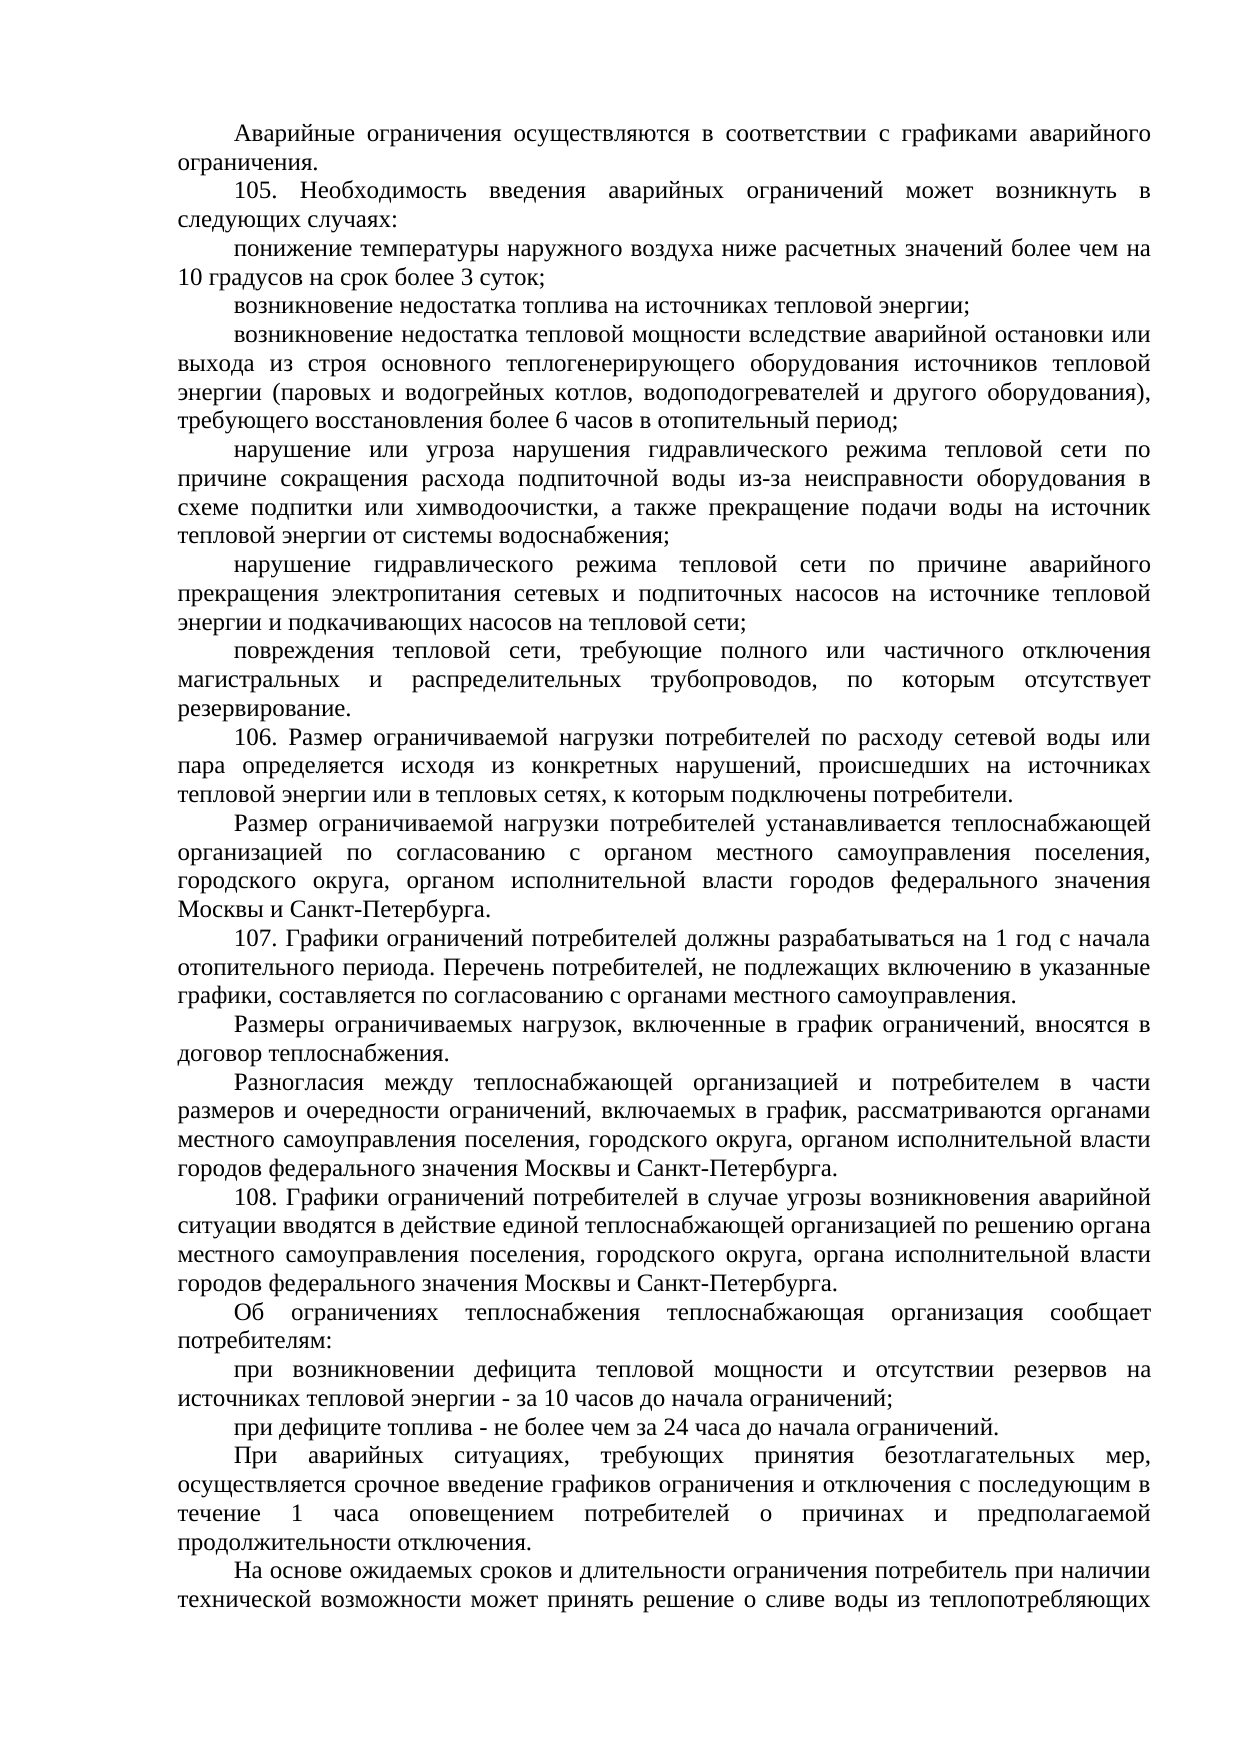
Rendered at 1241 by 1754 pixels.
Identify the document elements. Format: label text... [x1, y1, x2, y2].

text Размеры ограничиваемых нагрузок, включенные в график ограничений, вносятся в договор теплоснабжения. [177, 1009, 1152, 1067]
text возникновение недостатка топлива на источниках тепловой энергии; [177, 291, 1152, 319]
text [177, 1556, 1152, 1613]
text Разногласия между теплоснабжающей организацией и потребителем в части размеров и очередности ограничений, включаемых в график, рассматриваются органами местного самоуправления поселения, городского округа, органом исполнительной власти городов федерального значения Москвы и Санкт-Петербурга. [177, 1067, 1152, 1182]
text нарушение гидравлического режима тепловой сети по причине аварийного прекращения электропитания сетевых и подпиточных насосов на источнике тепловой энергии и подкачивающих насосов на тепловой сети; [177, 549, 1152, 636]
text 106. Размер ограничиваемой нагрузки потребителей по расходу сетевой воды или пара определяется исходя из конкретных нарушений, происшедших на источниках тепловой энергии или в тепловых сетях, к которым подключены потребители. [177, 722, 1152, 808]
text Об ограничениях теплоснабжения теплоснабжающая организация сообщает потребителям: [177, 1297, 1152, 1354]
text нарушение или угроза нарушения гидравлического режима тепловой сети по причине сокращения расхода подпиточной воды из-за неисправности оборудования в схеме подпитки или химводоочистки, а также прекращение подачи воды на источник тепловой энергии от системы водоснабжения; [177, 434, 1152, 549]
text 108. Графики ограничений потребителей в случае угрозы возникновения аварийной ситуации вводятся в действие единой теплоснабжающей организацией по решению органа местного самоуправления поселения, городского округа, органа исполнительной власти городов федерального значения Москвы и Санкт-Петербурга. [177, 1182, 1152, 1297]
text При аварийных ситуациях, требующих принятия безотлагательных мер, осуществляется срочное введение графиков ограничения и отключения с последующим в течение 1 часа оповещением потребителей о причинах и предполагаемой продолжительности отключения. [177, 1441, 1152, 1556]
text 107. Графики ограничений потребителей должны разрабатываться на 1 год с начала отопительного периода. Перечень потребителей, не подлежащих включению в указанные графики, составляется по согласованию с органами местного самоуправления. [177, 923, 1152, 1009]
text при возникновении дефицита тепловой мощности и отсутствии резервов на источниках тепловой энергии - за 10 часов до начала ограничений; [177, 1354, 1152, 1412]
text Размер ограничиваемой нагрузки потребителей устанавливается теплоснабжающей организацией по согласованию с органом местного самоуправления поселения, городского округа, органом исполнительной власти городов федерального значения Москвы и Санкт-Петербурга. [177, 808, 1152, 923]
text понижение температуры наружного воздуха ниже расчетных значений более чем на 10 градусов на срок более 3 суток; [177, 233, 1152, 291]
text повреждения тепловой сети, требующие полного или частичного отключения магистральных и распределительных трубопроводов, по которым отсутствует резервирование. [177, 636, 1152, 722]
text Аварийные ограничения осуществляются в соответствии с графиками аварийного ограничения. [177, 118, 1152, 176]
text 105. Необходимость введения аварийных ограничений может возникнуть в следующих случаях: [177, 176, 1152, 233]
text возникновение недостатка тепловой мощности вследствие аварийной остановки или выхода из строя основного теплогенерирующего оборудования источников тепловой энергии (паровых и водогрейных котлов, водоподогревателей и другого оборудования), требующего восстановления более 6 часов в отопительный период; [177, 319, 1152, 434]
text при дефиците топлива - не более чем за 24 часа до начала ограничений. [177, 1412, 1152, 1441]
